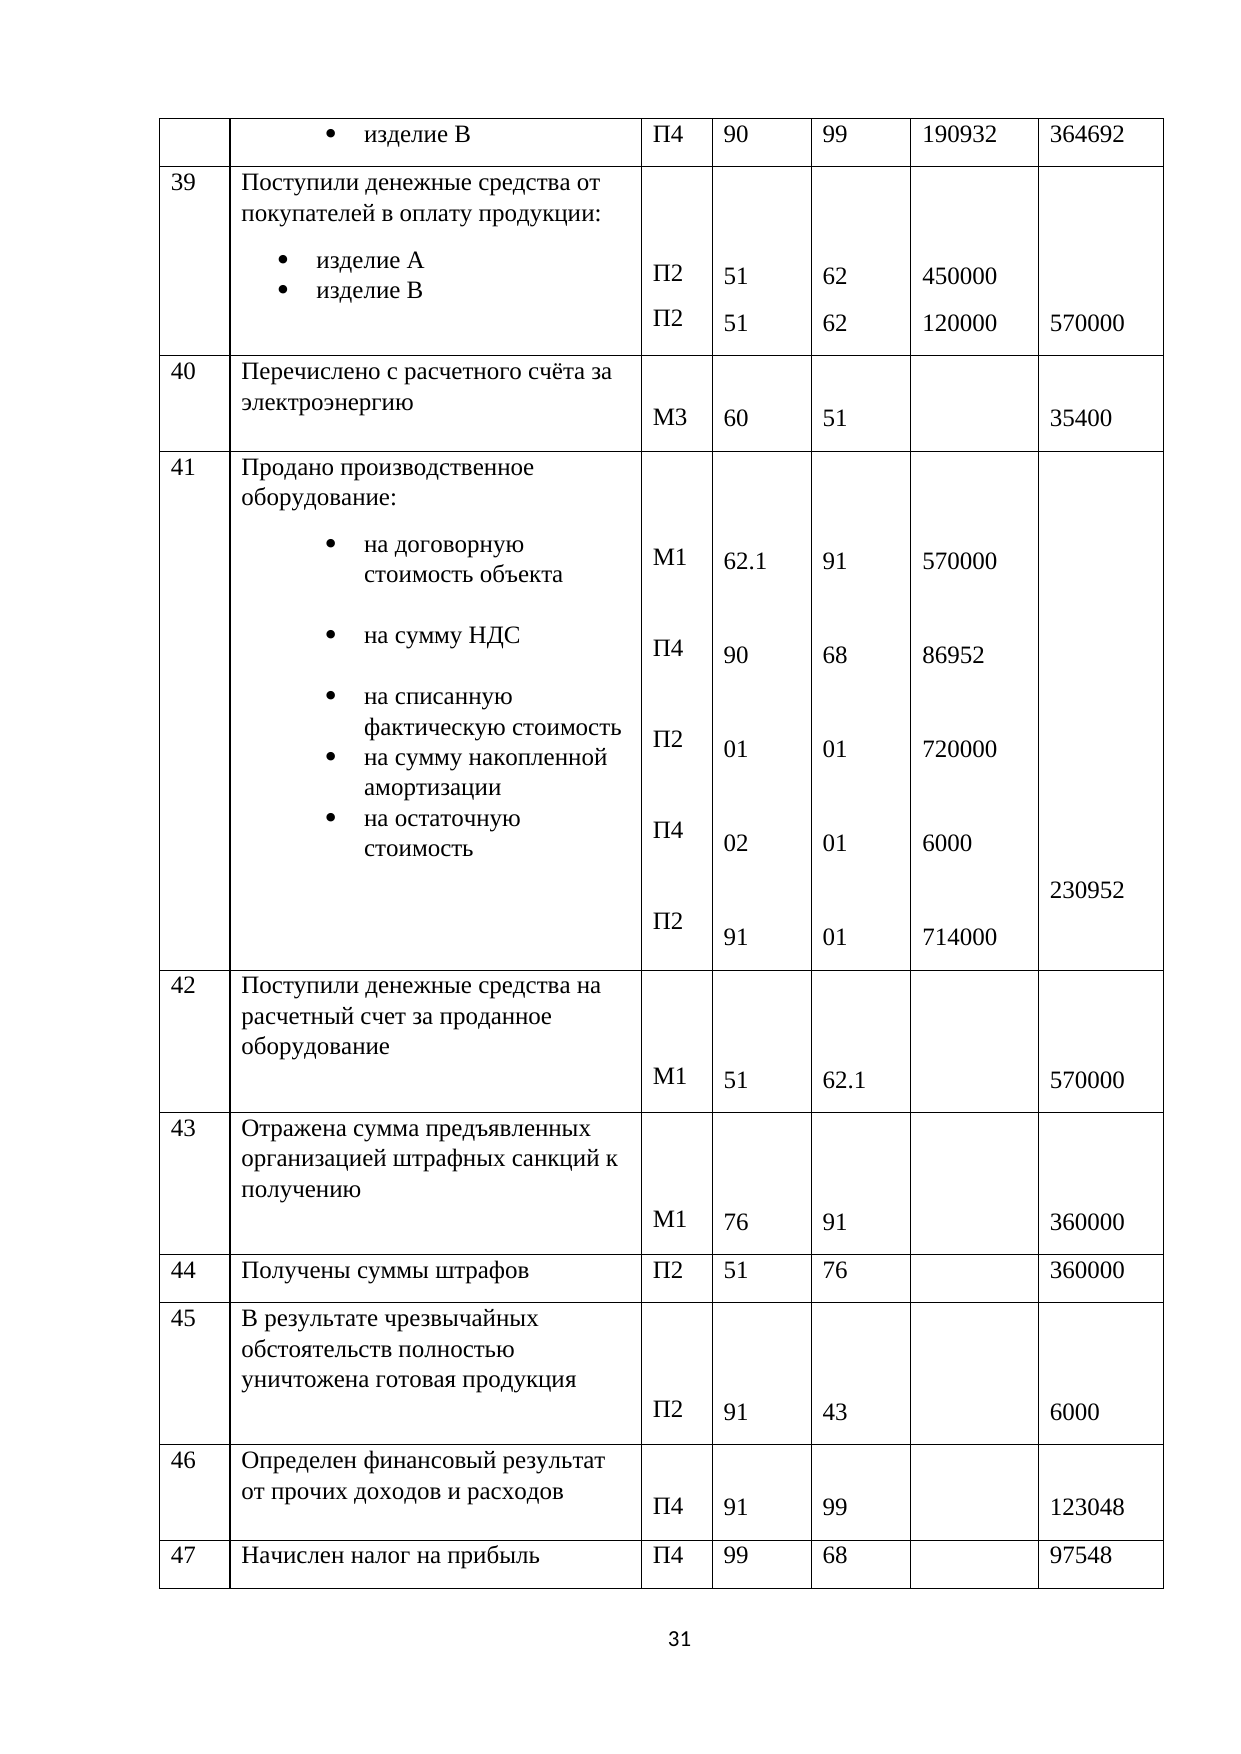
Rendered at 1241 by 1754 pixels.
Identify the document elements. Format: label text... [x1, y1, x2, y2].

table_cell 99 [713, 1541, 811, 1588]
table_cell [911, 971, 1038, 1112]
table_cell 68 [812, 1541, 910, 1588]
table_cell 45 [160, 1303, 229, 1444]
table_cell М1 [642, 1113, 712, 1254]
table_cell М1 [642, 971, 712, 1112]
table_cell 43 [812, 1303, 910, 1444]
table_cell 230952 [1039, 452, 1163, 969]
table_cell [911, 1113, 1038, 1254]
table_cell 91 [812, 1113, 910, 1254]
table_cell Определен финансовый результат от прочих доходов и расходов [231, 1445, 641, 1539]
table_cell 91 [713, 1303, 811, 1444]
table_cell 99 99 [812, 119, 910, 166]
table_cell 51 51 [713, 167, 811, 355]
table_cell Отражена сумма предъявленных организацией штрафных санкций к получению [231, 1113, 641, 1254]
table_cell 123048 [1039, 1445, 1163, 1539]
table_cell 450000 120000 [911, 167, 1038, 355]
table_cell 47 [160, 1541, 229, 1588]
table_cell 360000 [1039, 1255, 1163, 1302]
table_cell 38 [160, 119, 229, 166]
table_cell 42 [160, 971, 229, 1112]
table_cell 51 [713, 971, 811, 1112]
table_cell П4 [642, 1445, 712, 1539]
table_cell 570000 86952 720000 6000 714000 [911, 452, 1038, 969]
table_cell 44 [160, 1255, 229, 1302]
table_cell 570000 [1039, 167, 1163, 355]
table_cell 62.1 90 01 02 91 [713, 452, 811, 969]
table_cell М3 [642, 356, 712, 451]
table_cell 360000 [1039, 1113, 1163, 1254]
table_cell П4 [642, 1541, 712, 1588]
table_cell 39 [160, 167, 229, 355]
table_cell 46 [160, 1445, 229, 1539]
table_cell Перечислено с расчетного счёта за электроэнергию [231, 356, 641, 451]
table_cell 91 68 01 01 01 [812, 452, 910, 969]
table_cell 43 [160, 1113, 229, 1254]
table_cell Продано производственное оборудование: на договорную стоимость объекта на сумму НДС на списанную фактическую стоимость на сумму накопленной амортизации на остаточную стоимость [231, 452, 641, 969]
table_cell Поступили денежные средства от покупателей в оплату продукции: изделие А изделие В [231, 167, 641, 355]
table_cell 90 90 [713, 119, 811, 166]
table_cell П2 [642, 1255, 712, 1302]
table_cell [911, 1445, 1038, 1539]
table_cell 570000 [1039, 971, 1163, 1112]
table_cell 97548 [1039, 1541, 1163, 1588]
table_cell 51 [812, 356, 910, 451]
table_cell Получены суммы штрафов [231, 1255, 641, 1302]
table_cell П2 П2 [642, 167, 712, 355]
table_cell 91 [713, 1445, 811, 1539]
table_cell 76 [812, 1255, 910, 1302]
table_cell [231, 119, 641, 166]
table_cell 6000 [1039, 1303, 1163, 1444]
table_cell [911, 1303, 1038, 1444]
table_cell 35400 [1039, 356, 1163, 451]
table_cell 99 [812, 1445, 910, 1539]
table_cell [911, 356, 1038, 451]
table_cell [911, 1255, 1038, 1302]
table_cell 76 [713, 1113, 811, 1254]
table_cell М1 П4 П2 П4 П2 [642, 452, 712, 969]
table_cell 62.1 [812, 971, 910, 1112]
table_cell Поступили денежные средства на расчетный счет за проданное оборудование [231, 971, 641, 1112]
table_cell 173760 190932 [911, 119, 1038, 166]
table_cell П4 П4 [642, 119, 712, 166]
table_cell Начислен налог на прибыль [231, 1541, 641, 1588]
table_cell 62 62 [812, 167, 910, 355]
table_cell 51 [713, 1255, 811, 1302]
table_cell 41 [160, 452, 229, 969]
table_cell В результате чрезвычайных обстоятельств полностью уничтожена готовая продукция [231, 1303, 641, 1444]
table_cell 364692 [1039, 119, 1163, 166]
table_cell [911, 1541, 1038, 1588]
table_cell П2 [642, 1303, 712, 1444]
table_cell 60 [713, 356, 811, 451]
table_cell 40 [160, 356, 229, 451]
